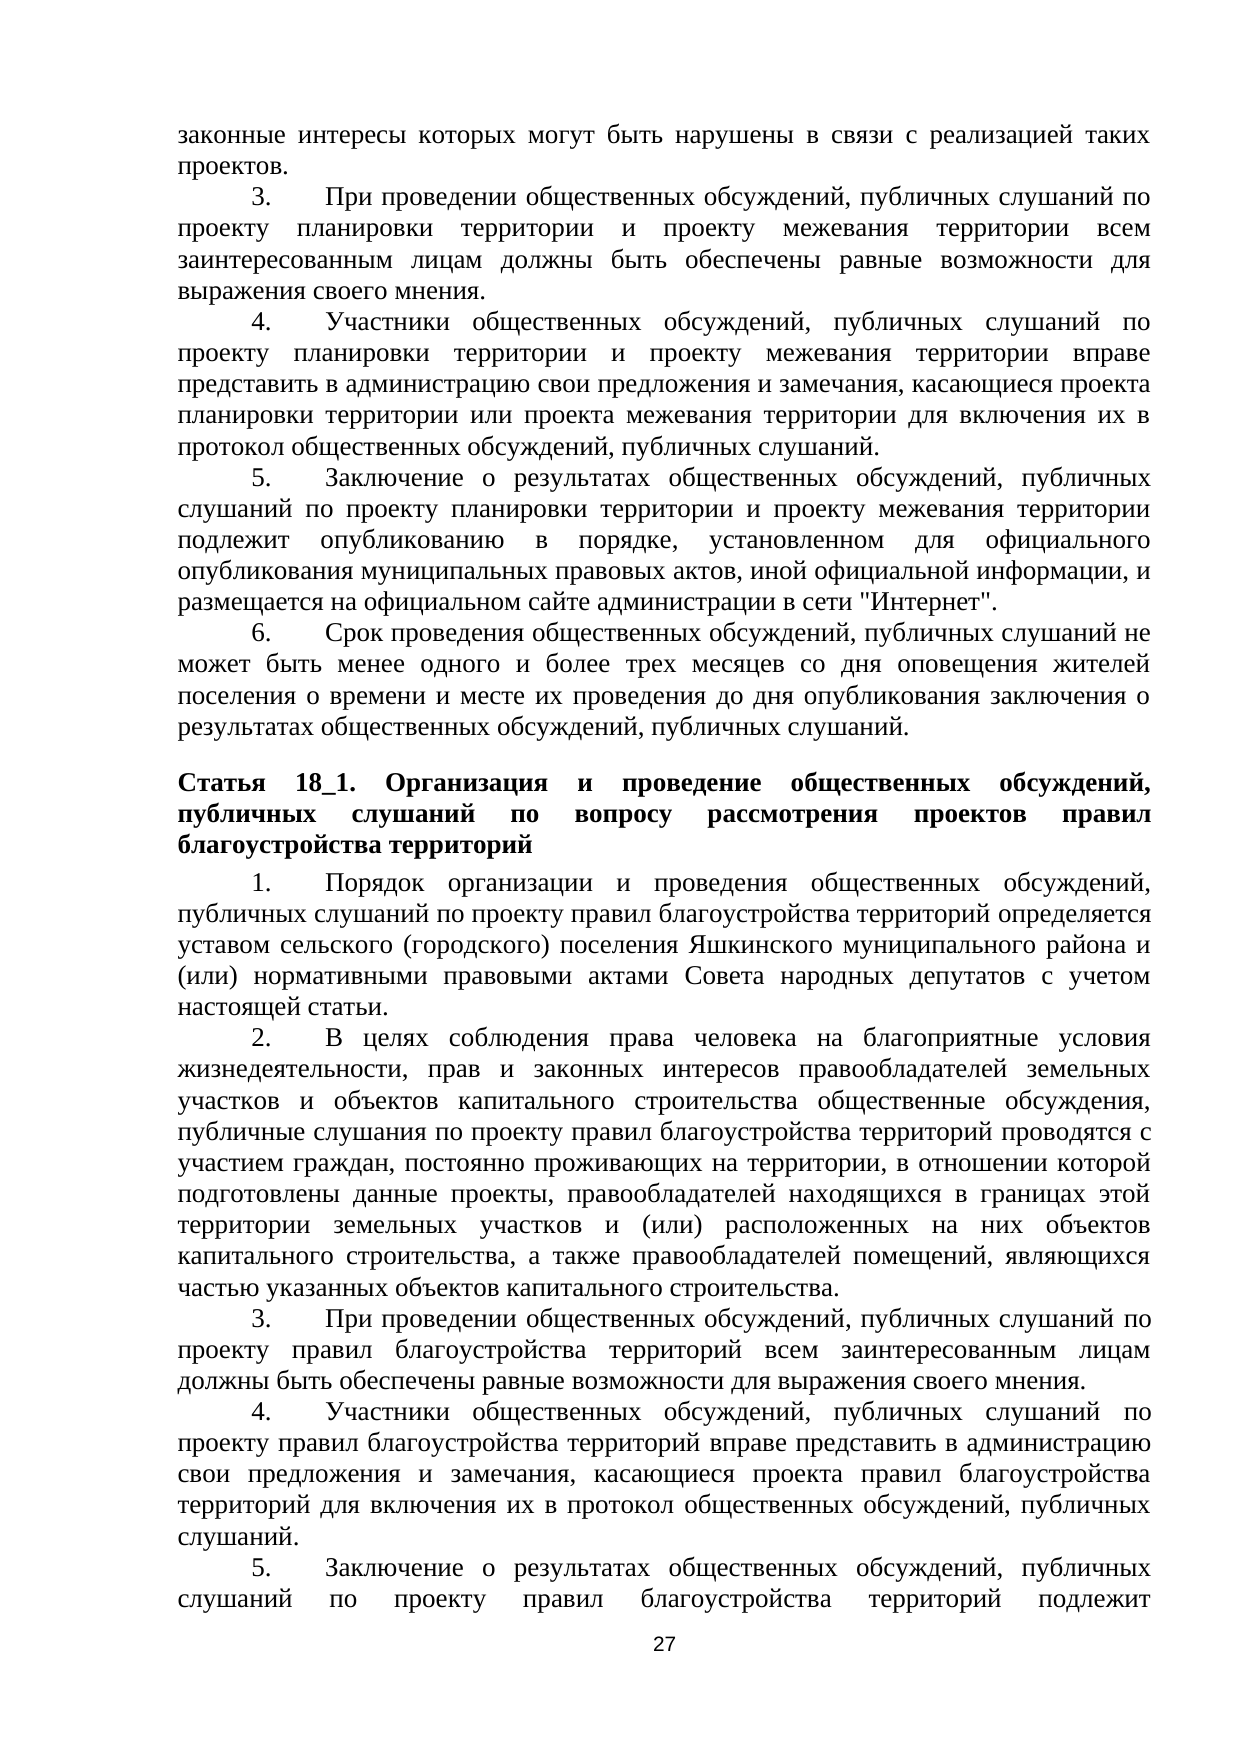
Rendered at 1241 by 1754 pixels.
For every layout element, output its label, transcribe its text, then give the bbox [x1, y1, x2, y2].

list Срок проведения общественных обсуждений, публичных слушаний не может быть менее одного и более трех месяцев со дня оповещения жителей поселения о времени и месте их проведения до дня опубликования заключения о результатах общественных обсуждений, публичных слушаний. [177, 616, 1152, 741]
list Участники общественных обсуждений, публичных слушаний по проекту планировки территории и проекту межевания территории вправе представить в администрацию свои предложения и замечания, касающиеся проекта планировки территории или проекта межевания территории для включения их в протокол общественных обсуждений, публичных слушаний. [177, 305, 1152, 461]
list Порядок организации и проведения общественных обсуждений, публичных слушаний по проекту правил благоустройства территорий определяется уставом сельского (городского) поселения Яшкинского муниципального района и (или) нормативными правовыми актами Совета народных депутатов с учетом настоящей статьи. [177, 866, 1152, 1021]
subtitle Статья 18_1. Организация и проведение общественных обсуждений, публичных слушаний по вопросу рассмотрения проектов правил благоустройства территорий [177, 766, 1152, 859]
list Заключение о результатах общественных обсуждений, публичных слушаний по проекту планировки территории и проекту межевания территории подлежит опубликованию в порядке, установленном для официального опубликования муниципальных правовых актов, иной официальной информации, и размещается на официальном сайте администрации в сети "Интернет". [177, 461, 1152, 616]
list При проведении общественных обсуждений, публичных слушаний по проекту планировки территории и проекту межевания территории всем заинтересованным лицам должны быть обеспечены равные возможности для выражения своего мнения. [177, 180, 1152, 305]
list Участники общественных обсуждений, публичных слушаний по проекту правил благоустройства территорий вправе представить в администрацию свои предложения и замечания, касающиеся проекта правил благоустройства территорий для включения их в протокол общественных обсуждений, публичных слушаний. [177, 1395, 1152, 1551]
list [177, 1551, 1152, 1613]
list При проведении общественных обсуждений, публичных слушаний по проекту правил благоустройства территорий всем заинтересованным лицам должны быть обеспечены равные возможности для выражения своего мнения. [177, 1302, 1152, 1395]
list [177, 118, 1152, 180]
list В целях соблюдения права человека на благоприятные условия жизнедеятельности, прав и законных интересов правообладателей земельных участков и объектов капитального строительства общественные обсуждения, публичные слушания по проекту правил благоустройства территорий проводятся с участием граждан, постоянно проживающих на территории, в отношении которой подготовлены данные проекты, правообладателей находящихся в границах этой территории земельных участков и (или) расположенных на них объектов капитального строительства, а также правообладателей помещений, являющихся частью указанных объектов капитального строительства. [177, 1021, 1152, 1302]
